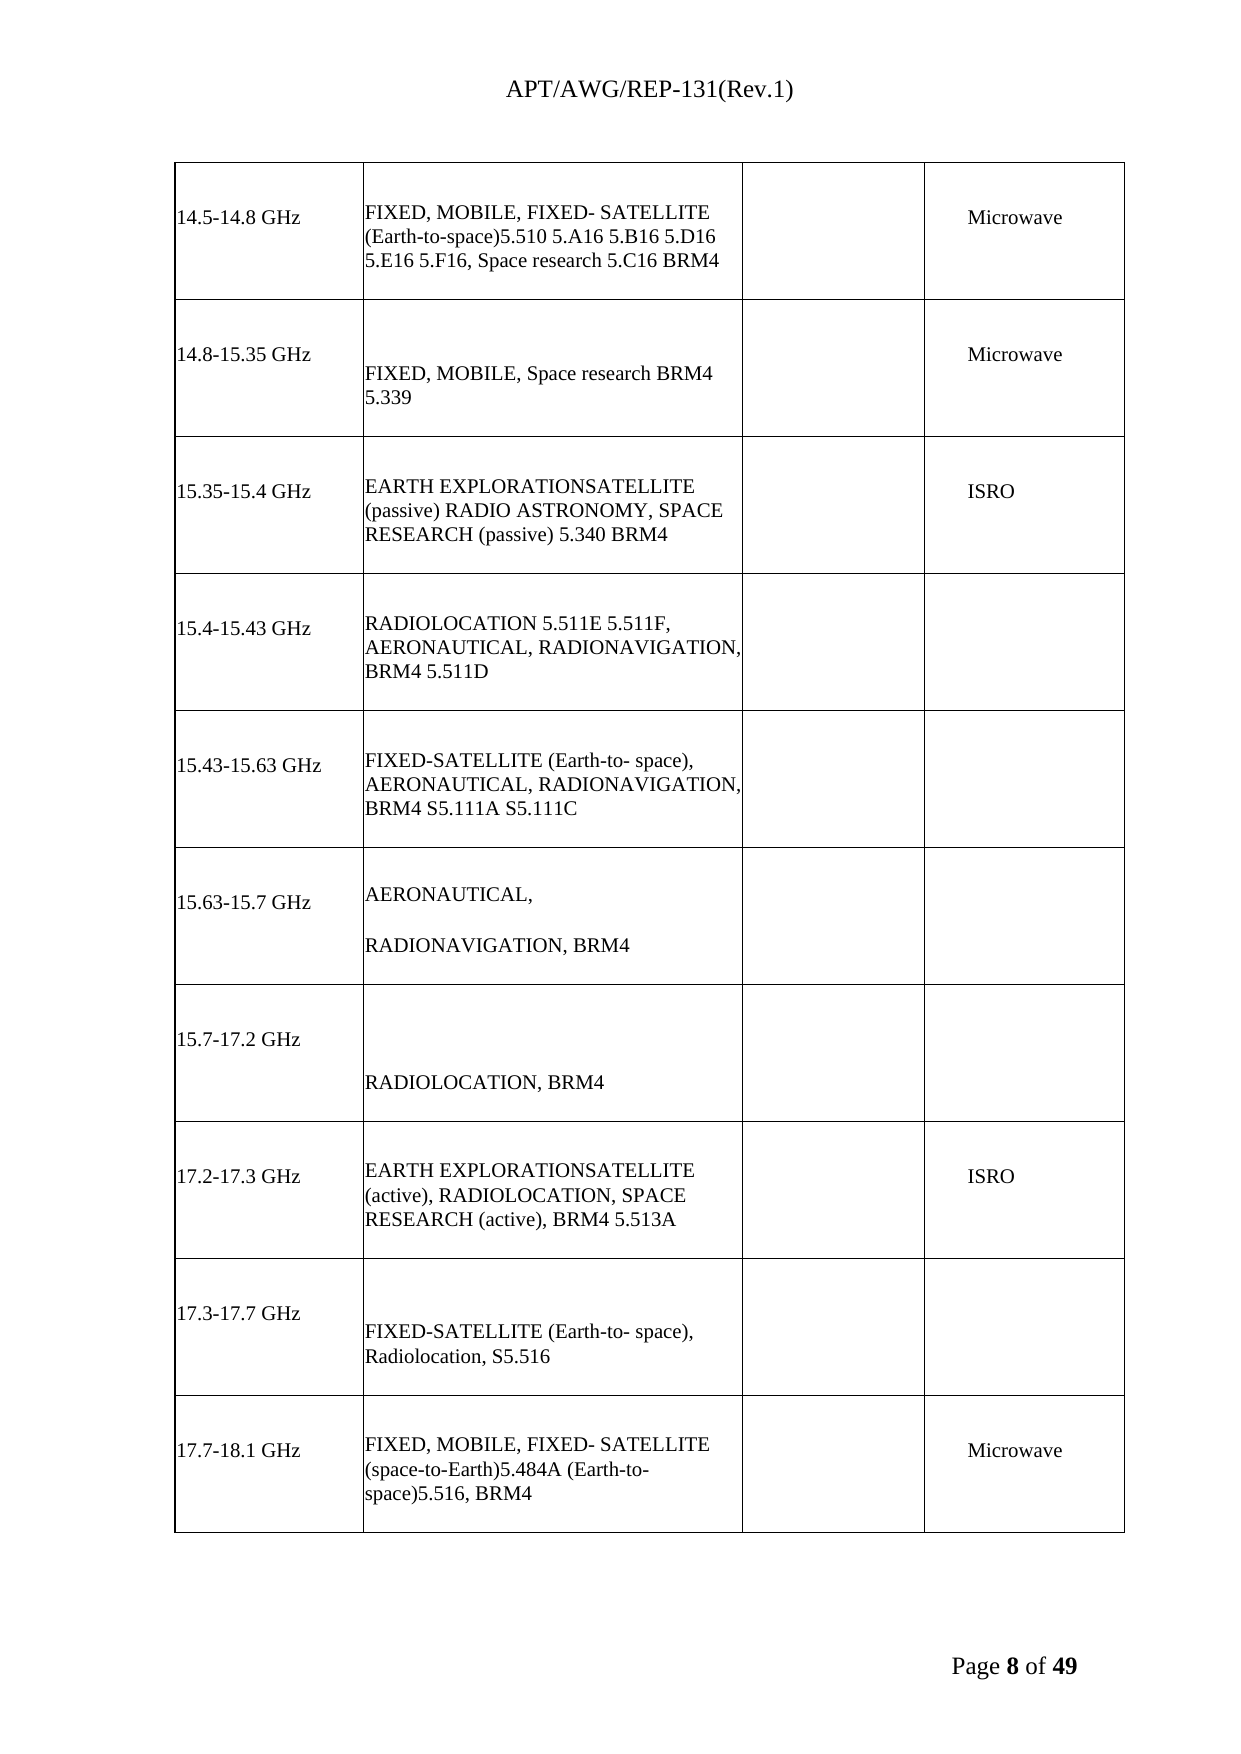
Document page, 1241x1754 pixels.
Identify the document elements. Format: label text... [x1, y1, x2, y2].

table_cell [743, 574, 924, 710]
table_cell RADIOLOCATION 5.511E 5.511F, AERONAUTICAL, RADIONAVIGATION, BRM4 5.511D [364, 574, 742, 710]
table_cell [743, 711, 924, 847]
table_cell [743, 1122, 924, 1258]
table_cell [743, 437, 924, 573]
table_cell 15.35-15.4 GHz [176, 437, 363, 573]
table_cell FIXED-SATELLITE (Earth-to- space), Radiolocation, S5.516 [364, 1259, 742, 1395]
table_cell FIXED, MOBILE, FIXED- SATELLITE (Earth-to-space)5.510 5.A16 5.B16 5.D16 5.E16 5.F16, Space research 5.C16 BRM4 [364, 163, 742, 299]
table_cell RADIOLOCATION, BRM4 [364, 985, 742, 1121]
table_cell EARTH EXPLORATIONSATELLITE (active), RADIOLOCATION, SPACE RESEARCH (active), BRM4 5.513A [364, 1122, 742, 1258]
table_cell [925, 574, 1124, 710]
table_cell EARTH EXPLORATIONSATELLITE (passive) RADIO ASTRONOMY, SPACE RESEARCH (passive) 5.340 BRM4 [364, 437, 742, 573]
table_cell Microwave [925, 163, 1124, 299]
table_cell 14.8-15.35 GHz [176, 300, 363, 436]
table_cell [925, 1259, 1124, 1395]
table_cell ISRO [925, 437, 1124, 573]
table_cell [743, 848, 924, 984]
table_cell FIXED-SATELLITE (Earth-to- space), AERONAUTICAL, RADIONAVIGATION, BRM4 S5.111A S5.111C [364, 711, 742, 847]
table_cell Microwave [925, 1396, 1124, 1532]
table_cell 15.4-15.43 GHz [176, 574, 363, 710]
table_cell [743, 985, 924, 1121]
table_cell AERONAUTICAL, RADIONAVIGATION, BRM4 [364, 848, 742, 984]
table_cell Microwave [925, 300, 1124, 436]
table_cell [743, 1396, 924, 1532]
table_cell 14.5-14.8 GHz [176, 163, 363, 299]
table_cell FIXED, MOBILE, Space research BRM4 5.339 [364, 300, 742, 436]
table_cell ISRO [925, 1122, 1124, 1258]
table_cell [743, 1259, 924, 1395]
table_cell [925, 848, 1124, 984]
table_cell 17.3-17.7 GHz [176, 1259, 363, 1395]
table_cell 15.43-15.63 GHz [176, 711, 363, 847]
table_cell [743, 163, 924, 299]
table_cell [925, 711, 1124, 847]
table_cell [925, 985, 1124, 1121]
table_cell [743, 300, 924, 436]
table_cell FIXED, MOBILE, FIXED- SATELLITE (space-to-Earth)5.484A (Earth-to-space)5.516, BRM4 [364, 1396, 742, 1532]
table_cell 15.63-15.7 GHz [176, 848, 363, 984]
table_cell 17.2-17.3 GHz [176, 1122, 363, 1258]
table_cell 15.7-17.2 GHz [176, 985, 363, 1121]
table_cell 17.7-18.1 GHz [176, 1396, 363, 1532]
